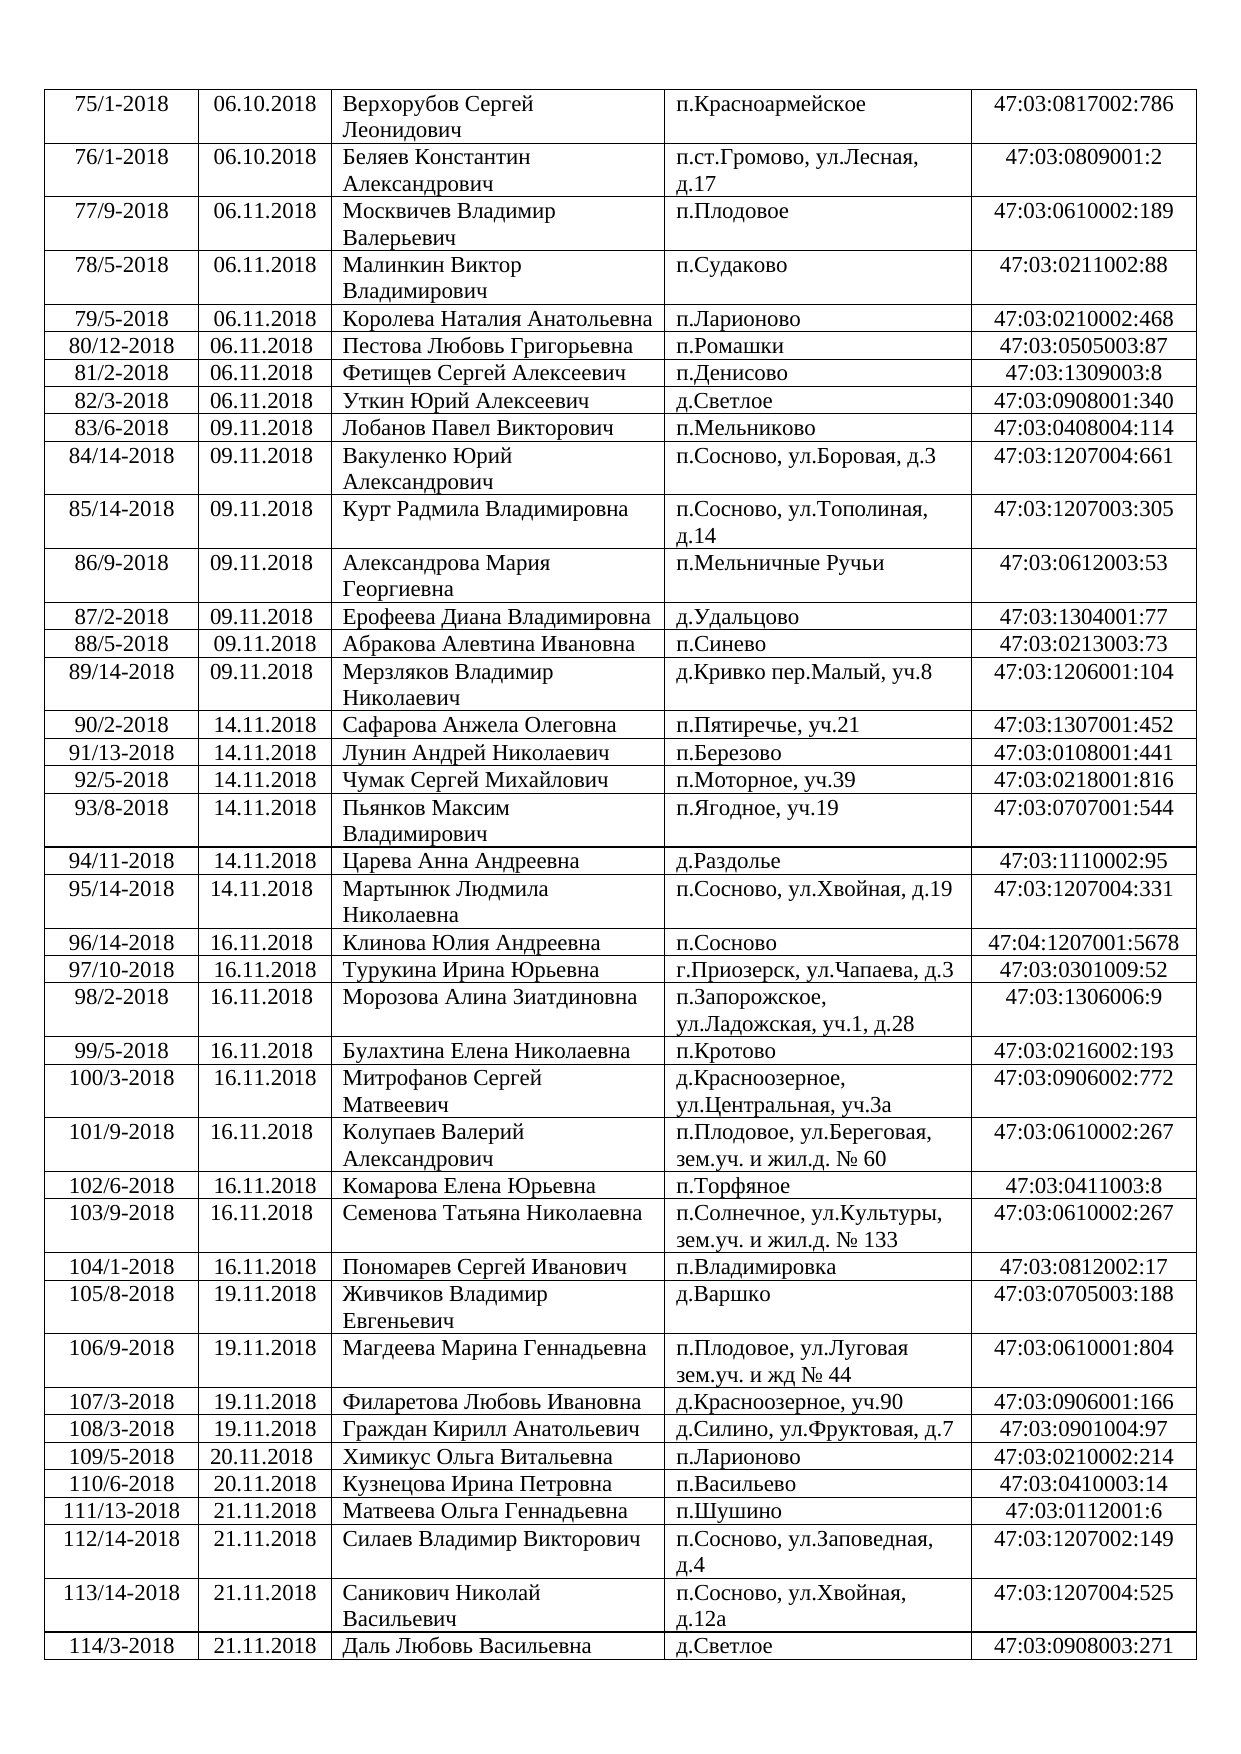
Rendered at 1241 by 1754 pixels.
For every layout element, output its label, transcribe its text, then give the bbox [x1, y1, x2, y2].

table_cell 47:03:0410003:14 [972, 1470, 1196, 1497]
table_cell Верхорубов Сергей Леонидович [332, 90, 664, 142]
table_cell 16.11.2018 [199, 1172, 331, 1198]
table_cell п.Сосново, ул.Заповедная, д.4 [665, 1525, 971, 1578]
table_cell 21.11.2018 [199, 1498, 331, 1524]
table_cell п.Пятиречье, уч.21 [665, 711, 971, 738]
table_cell 47:03:0610002:189 [972, 197, 1196, 250]
table_cell Химикус Ольга Витальевна [332, 1443, 664, 1469]
table_cell Сафарова Анжела Олеговна [332, 711, 664, 738]
table_cell 97/10-2018 [45, 956, 198, 982]
table_cell Саникович Николай Васильевич [332, 1579, 664, 1631]
table_cell п.Шушино [665, 1498, 971, 1524]
table_cell п.Судаково [665, 251, 971, 304]
table_cell Фетищев Сергей Алексеевич [332, 360, 664, 386]
table_cell Семенова Татьяна Николаевна [332, 1199, 664, 1252]
table_cell 47:03:0213003:73 [972, 630, 1196, 657]
table_cell Уткин Юрий Алексеевич [332, 387, 664, 413]
table_cell 47:03:0610001:804 [972, 1334, 1196, 1387]
table_cell Силаев Владимир Викторович [332, 1525, 664, 1578]
table_cell 85/14-2018 [45, 495, 198, 548]
table_cell 47:03:0908003:271 [972, 1633, 1196, 1659]
table_cell 47:03:1207003:305 [972, 495, 1196, 548]
table_cell 09.11.2018 [199, 603, 331, 629]
table_cell 06.10.2018 [199, 144, 331, 196]
table_cell 102/6-2018 [45, 1172, 198, 1198]
table_cell 79/5-2018 [45, 305, 198, 331]
table_cell 47:03:0707001:544 [972, 794, 1196, 846]
table_cell 47:03:0211002:88 [972, 251, 1196, 304]
table_cell п.Солнечное, ул.Культуры, зем.уч. и жил.д. № 133 [665, 1199, 971, 1252]
table_cell 19.11.2018 [199, 1281, 331, 1333]
table_cell 47:03:0812002:17 [972, 1253, 1196, 1279]
table_cell Ерофеева Диана Владимировна [332, 603, 664, 629]
table_cell 92/5-2018 [45, 766, 198, 793]
table_cell 75/1-2018 [45, 90, 198, 142]
table_cell 88/5-2018 [45, 630, 198, 657]
table_cell 47:03:1207004:331 [972, 875, 1196, 927]
table_cell 14.11.2018 [199, 711, 331, 738]
table_cell 16.11.2018 [199, 1253, 331, 1279]
table_cell 06.11.2018 [199, 360, 331, 386]
table_cell 95/14-2018 [45, 875, 198, 927]
table_cell п.Владимировка [665, 1253, 971, 1279]
table_cell 09.11.2018 [199, 414, 331, 441]
table_cell 47:03:0612003:53 [972, 549, 1196, 602]
table_cell Матвеева Ольга Геннадьевна [332, 1498, 664, 1524]
table_cell Курт Радмила Владимировна [332, 495, 664, 548]
table_cell п.Ромашки [665, 332, 971, 358]
table_cell 14.11.2018 [199, 794, 331, 846]
table_cell 47:03:0610002:267 [972, 1199, 1196, 1252]
table_cell Кузнецова Ирина Петровна [332, 1470, 664, 1497]
table_cell 105/8-2018 [45, 1281, 198, 1333]
table_cell 104/1-2018 [45, 1253, 198, 1279]
table_cell 113/14-2018 [45, 1579, 198, 1631]
table_cell 14.11.2018 [199, 848, 331, 874]
table_cell 112/14-2018 [45, 1525, 198, 1578]
table_cell п.ст.Громово, ул.Лесная, д.17 [665, 144, 971, 196]
table_cell Колупаев Валерий Александрович [332, 1118, 664, 1171]
table_cell 47:03:1207002:149 [972, 1525, 1196, 1578]
table_cell 47:03:0411003:8 [972, 1172, 1196, 1198]
table_cell п.Сосново, ул.Боровая, д.3 [665, 442, 971, 494]
table_cell д.Красноозерное, ул.Центральная, уч.3а [665, 1065, 971, 1117]
table_cell п.Сосново, ул.Тополиная, д.14 [665, 495, 971, 548]
table_cell Клинова Юлия Андреевна [332, 929, 664, 955]
table_cell 21.11.2018 [199, 1633, 331, 1659]
table_cell 09.11.2018 [199, 630, 331, 657]
table_cell п.Красноармейское [665, 90, 971, 142]
table_cell Морозова Алина Зиатдиновна [332, 983, 664, 1036]
table_cell 101/9-2018 [45, 1118, 198, 1171]
table_cell п.Плодовое, ул.Береговая, зем.уч. и жил.д. № 60 [665, 1118, 971, 1171]
table_cell п.Кротово [665, 1037, 971, 1063]
table_cell д.Силино, ул.Фруктовая, д.7 [665, 1415, 971, 1442]
table_cell 14.11.2018 [199, 875, 331, 927]
table_cell Живчиков Владимир Евгеньевич [332, 1281, 664, 1333]
table_cell п.Ягодное, уч.19 [665, 794, 971, 846]
table_cell п.Ларионово [665, 1443, 971, 1469]
table_cell 21.11.2018 [199, 1579, 331, 1631]
table_cell 77/9-2018 [45, 197, 198, 250]
table_cell 47:03:0705003:188 [972, 1281, 1196, 1333]
table_cell п.Березово [665, 739, 971, 765]
table_cell Александрова Мария Георгиевна [332, 549, 664, 602]
table_cell 78/5-2018 [45, 251, 198, 304]
table_cell 20.11.2018 [199, 1470, 331, 1497]
table_cell 47:03:1304001:77 [972, 603, 1196, 629]
table_cell Чумак Сергей Михайлович [332, 766, 664, 793]
table_cell Комарова Елена Юрьевна [332, 1172, 664, 1198]
table_cell 103/9-2018 [45, 1199, 198, 1252]
table_cell 90/2-2018 [45, 711, 198, 738]
table_cell 06.11.2018 [199, 332, 331, 358]
table_cell 16.11.2018 [199, 1065, 331, 1117]
table_cell д.Кривко пер.Малый, уч.8 [665, 658, 971, 710]
table_cell Москвичев Владимир Валерьевич [332, 197, 664, 250]
table_cell 91/13-2018 [45, 739, 198, 765]
table_cell 47:04:1207001:5678 [972, 929, 1196, 955]
table_cell д.Красноозерное, уч.90 [665, 1388, 971, 1414]
table_cell Мерзляков Владимир Николаевич [332, 658, 664, 710]
table_cell г.Приозерск, ул.Чапаева, д.3 [665, 956, 971, 982]
table_cell 09.11.2018 [199, 549, 331, 602]
table_cell 100/3-2018 [45, 1065, 198, 1117]
table_cell 76/1-2018 [45, 144, 198, 196]
table_cell 47:03:0817002:786 [972, 90, 1196, 142]
table_cell п.Ларионово [665, 305, 971, 331]
table_cell Абракова Алевтина Ивановна [332, 630, 664, 657]
table_cell 83/6-2018 [45, 414, 198, 441]
table_cell Малинкин Виктор Владимирович [332, 251, 664, 304]
table_cell 14.11.2018 [199, 739, 331, 765]
table_cell 89/14-2018 [45, 658, 198, 710]
table_cell 06.11.2018 [199, 197, 331, 250]
table_cell 47:03:0809001:2 [972, 144, 1196, 196]
table_cell 16.11.2018 [199, 929, 331, 955]
table_cell 47:03:0218001:816 [972, 766, 1196, 793]
table_cell 20.11.2018 [199, 1443, 331, 1469]
table_cell 110/6-2018 [45, 1470, 198, 1497]
table_cell Пономарев Сергей Иванович [332, 1253, 664, 1279]
table_cell 47:03:1306006:9 [972, 983, 1196, 1036]
table_cell 47:03:0216002:193 [972, 1037, 1196, 1063]
table_cell 107/3-2018 [45, 1388, 198, 1414]
table_cell 109/5-2018 [45, 1443, 198, 1469]
table_cell 47:03:1307001:452 [972, 711, 1196, 738]
table_cell п.Плодовое, ул.Луговая зем.уч. и жд № 44 [665, 1334, 971, 1387]
table_cell Лунин Андрей Николаевич [332, 739, 664, 765]
table_cell 16.11.2018 [199, 1037, 331, 1063]
table_cell д.Удальцово [665, 603, 971, 629]
table_cell 47:03:0112001:6 [972, 1498, 1196, 1524]
table_cell п.Запорожское, ул.Ладожская, уч.1, д.28 [665, 983, 971, 1036]
table_cell Царева Анна Андреевна [332, 848, 664, 874]
table_cell п.Сосново, ул.Хвойная, д.19 [665, 875, 971, 927]
table_cell 82/3-2018 [45, 387, 198, 413]
table_cell п.Васильево [665, 1470, 971, 1497]
table_cell Митрофанов Сергей Матвеевич [332, 1065, 664, 1117]
table_cell 108/3-2018 [45, 1415, 198, 1442]
table_cell 47:03:0610002:267 [972, 1118, 1196, 1171]
table_cell 47:03:0210002:468 [972, 305, 1196, 331]
table_cell 16.11.2018 [199, 956, 331, 982]
table_cell 47:03:0505003:87 [972, 332, 1196, 358]
table_cell 99/5-2018 [45, 1037, 198, 1063]
table_cell Граждан Кирилл Анатольевич [332, 1415, 664, 1442]
table_cell Пестова Любовь Григорьевна [332, 332, 664, 358]
table_cell 47:03:1309003:8 [972, 360, 1196, 386]
table_cell д.Варшко [665, 1281, 971, 1333]
table_cell 09.11.2018 [199, 495, 331, 548]
table_cell 96/14-2018 [45, 929, 198, 955]
table_cell 47:03:0908001:340 [972, 387, 1196, 413]
table_cell Лобанов Павел Викторович [332, 414, 664, 441]
table_cell 87/2-2018 [45, 603, 198, 629]
table_cell 09.11.2018 [199, 442, 331, 494]
table_cell Вакуленко Юрий Александрович [332, 442, 664, 494]
table_cell 16.11.2018 [199, 1118, 331, 1171]
table_cell Пьянков Максим Владимирович [332, 794, 664, 846]
table_cell 06.11.2018 [199, 251, 331, 304]
table_cell п.Сосново, ул.Хвойная, д.12а [665, 1579, 971, 1631]
table_cell д.Светлое [665, 1633, 971, 1659]
table_cell 47:03:1207004:525 [972, 1579, 1196, 1631]
table_cell 47:03:0901004:97 [972, 1415, 1196, 1442]
table_cell 111/13-2018 [45, 1498, 198, 1524]
table_cell п.Мельниково [665, 414, 971, 441]
table_cell 86/9-2018 [45, 549, 198, 602]
table_cell п.Сосново [665, 929, 971, 955]
table_cell 47:03:0108001:441 [972, 739, 1196, 765]
table_cell п.Плодовое [665, 197, 971, 250]
table_cell Королева Наталия Анатольевна [332, 305, 664, 331]
table_cell 47:03:1206001:104 [972, 658, 1196, 710]
table_cell 81/2-2018 [45, 360, 198, 386]
table_cell 47:03:0210002:214 [972, 1443, 1196, 1469]
table_cell 06.10.2018 [199, 90, 331, 142]
table_cell 93/8-2018 [45, 794, 198, 846]
table_cell Булахтина Елена Николаевна [332, 1037, 664, 1063]
table_cell 16.11.2018 [199, 1199, 331, 1252]
table_cell 19.11.2018 [199, 1388, 331, 1414]
table_cell Филаретова Любовь Ивановна [332, 1388, 664, 1414]
table_cell 106/9-2018 [45, 1334, 198, 1387]
table_cell 06.11.2018 [199, 305, 331, 331]
table_cell д.Раздолье [665, 848, 971, 874]
table_cell 80/12-2018 [45, 332, 198, 358]
table_cell 47:03:0906002:772 [972, 1065, 1196, 1117]
table_cell 21.11.2018 [199, 1525, 331, 1578]
table_cell Мартынюк Людмила Николаевна [332, 875, 664, 927]
table_cell 47:03:1207004:661 [972, 442, 1196, 494]
table_cell Магдеева Марина Геннадьевна [332, 1334, 664, 1387]
table_cell 98/2-2018 [45, 983, 198, 1036]
table_cell 06.11.2018 [199, 387, 331, 413]
table_cell п.Торфяное [665, 1172, 971, 1198]
table_cell 19.11.2018 [199, 1415, 331, 1442]
table_cell 14.11.2018 [199, 766, 331, 793]
table_cell 09.11.2018 [199, 658, 331, 710]
table_cell 114/3-2018 [45, 1633, 198, 1659]
table_cell Даль Любовь Васильевна [332, 1633, 664, 1659]
table_cell д.Светлое [665, 387, 971, 413]
table_cell 47:03:0408004:114 [972, 414, 1196, 441]
table_cell п.Моторное, уч.39 [665, 766, 971, 793]
table_cell 16.11.2018 [199, 983, 331, 1036]
table_cell 19.11.2018 [199, 1334, 331, 1387]
table_cell 47:03:0906001:166 [972, 1388, 1196, 1414]
table_cell п.Мельничные Ручьи [665, 549, 971, 602]
table_cell Беляев Константин Александрович [332, 144, 664, 196]
table_cell п.Денисово [665, 360, 971, 386]
table_cell Турукина Ирина Юрьевна [332, 956, 664, 982]
table_cell 47:03:1110002:95 [972, 848, 1196, 874]
table_cell п.Синево [665, 630, 971, 657]
table_cell 84/14-2018 [45, 442, 198, 494]
table_cell 47:03:0301009:52 [972, 956, 1196, 982]
table_cell 94/11-2018 [45, 848, 198, 874]
